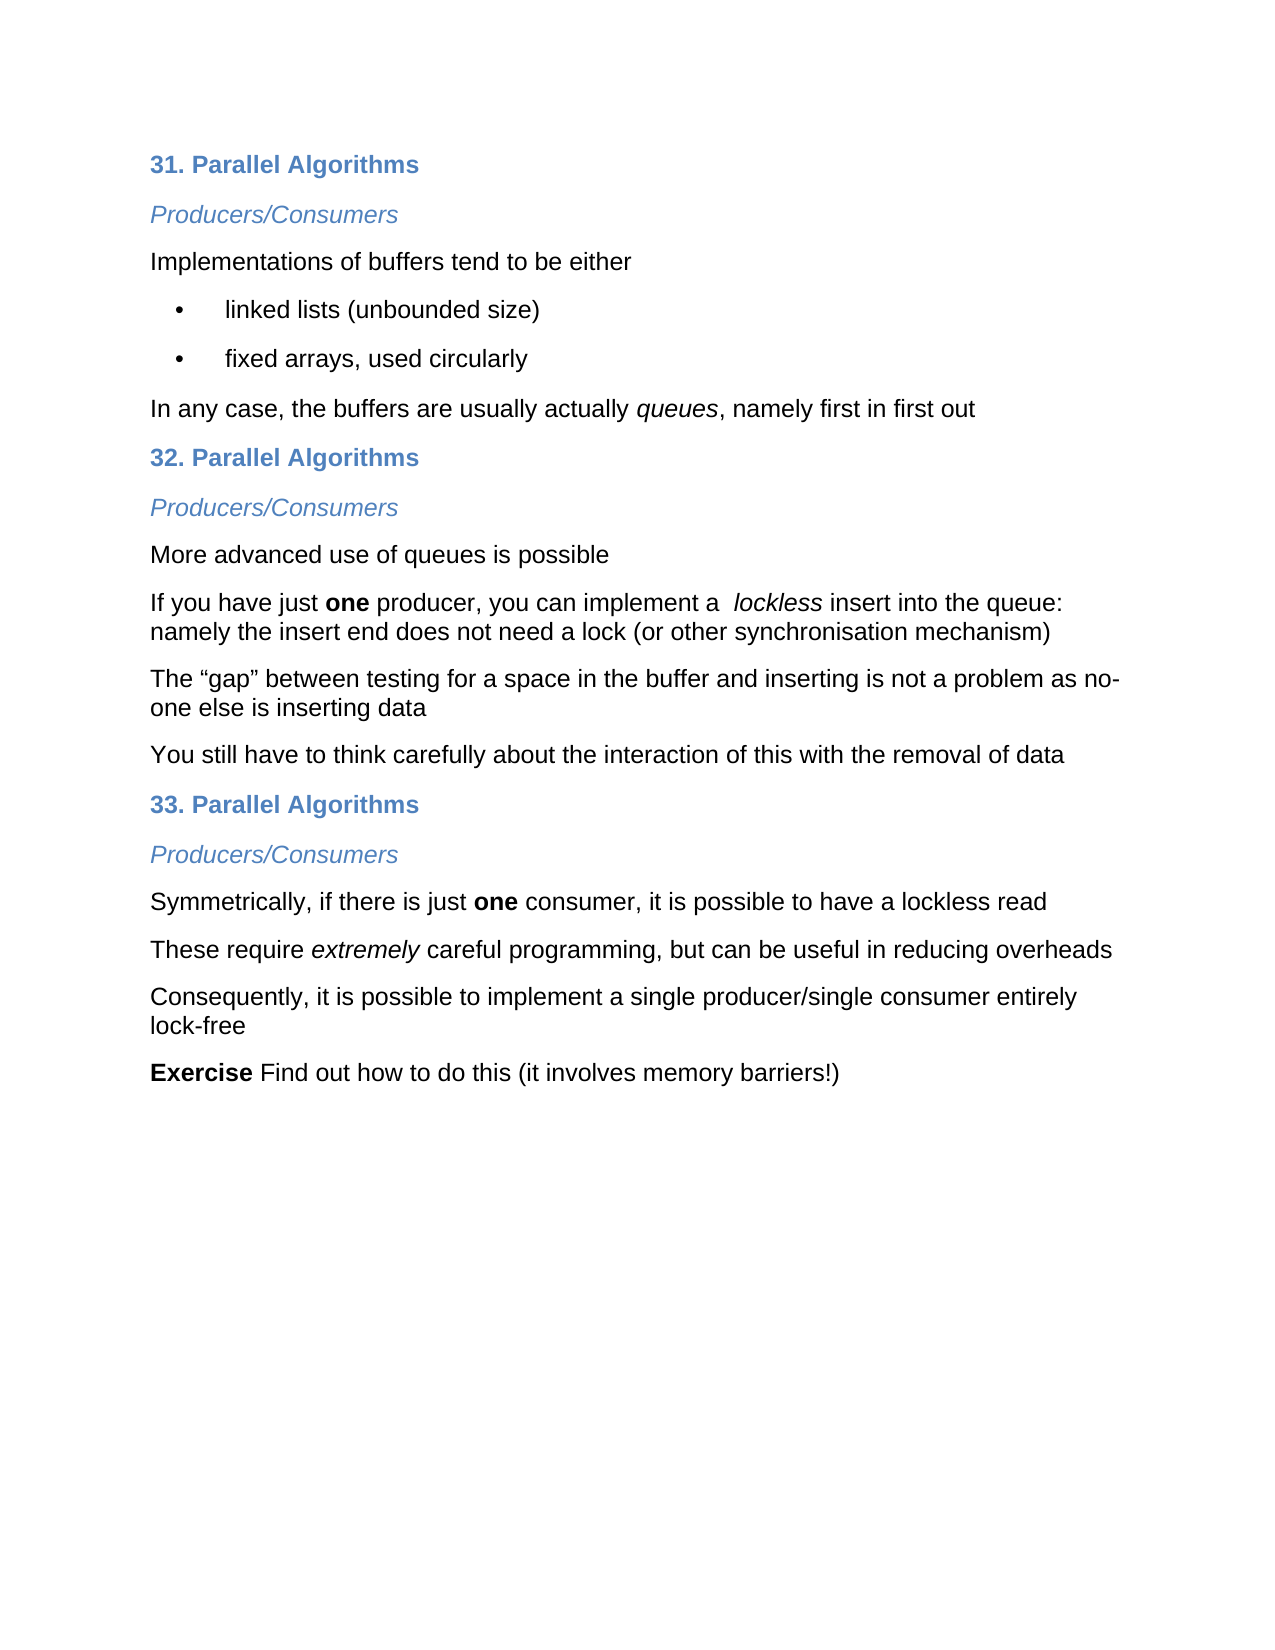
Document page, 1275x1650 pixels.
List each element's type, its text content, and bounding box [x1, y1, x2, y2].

list linked lists (unbounded size) [175, 294, 1125, 323]
text Implementations of buffers tend to be either [150, 247, 1125, 276]
text Exercise Find out how to do this (it involves memory barriers!) [150, 1058, 1125, 1087]
subtitle Producers/Consumers [150, 493, 1125, 522]
text Symmetrically, if there is just one consumer, it is possible to have a lockless read [150, 887, 1125, 916]
subtitle 31. Parallel Algorithms [150, 150, 1125, 179]
text The “gap” between testing for a space in the buffer and inserting is not a problem as no-one else is inserting data [150, 664, 1125, 722]
text You still have to think carefully about the interaction of this with the removal of data [150, 740, 1125, 769]
text If you have just one producer, you can implement a lockless insert into the queue: namely the insert end does not need a lock (or other synchronisation mechanism) [150, 588, 1125, 645]
list fixed arrays, used circularly [175, 344, 1125, 373]
text More advanced use of queues is possible [150, 540, 1125, 569]
subtitle 33. Parallel Algorithms [150, 790, 1125, 819]
text Consequently, it is possible to implement a single producer/single consumer entirely lock-free [150, 982, 1125, 1039]
subtitle 32. Parallel Algorithms [150, 443, 1125, 472]
subtitle Producers/Consumers [150, 199, 1125, 228]
subtitle Producers/Consumers [150, 839, 1125, 868]
text These require extremely careful programming, but can be useful in reducing overheads [150, 934, 1125, 963]
text In any case, the buffers are usually actually queues, namely first in first out [150, 394, 1125, 422]
